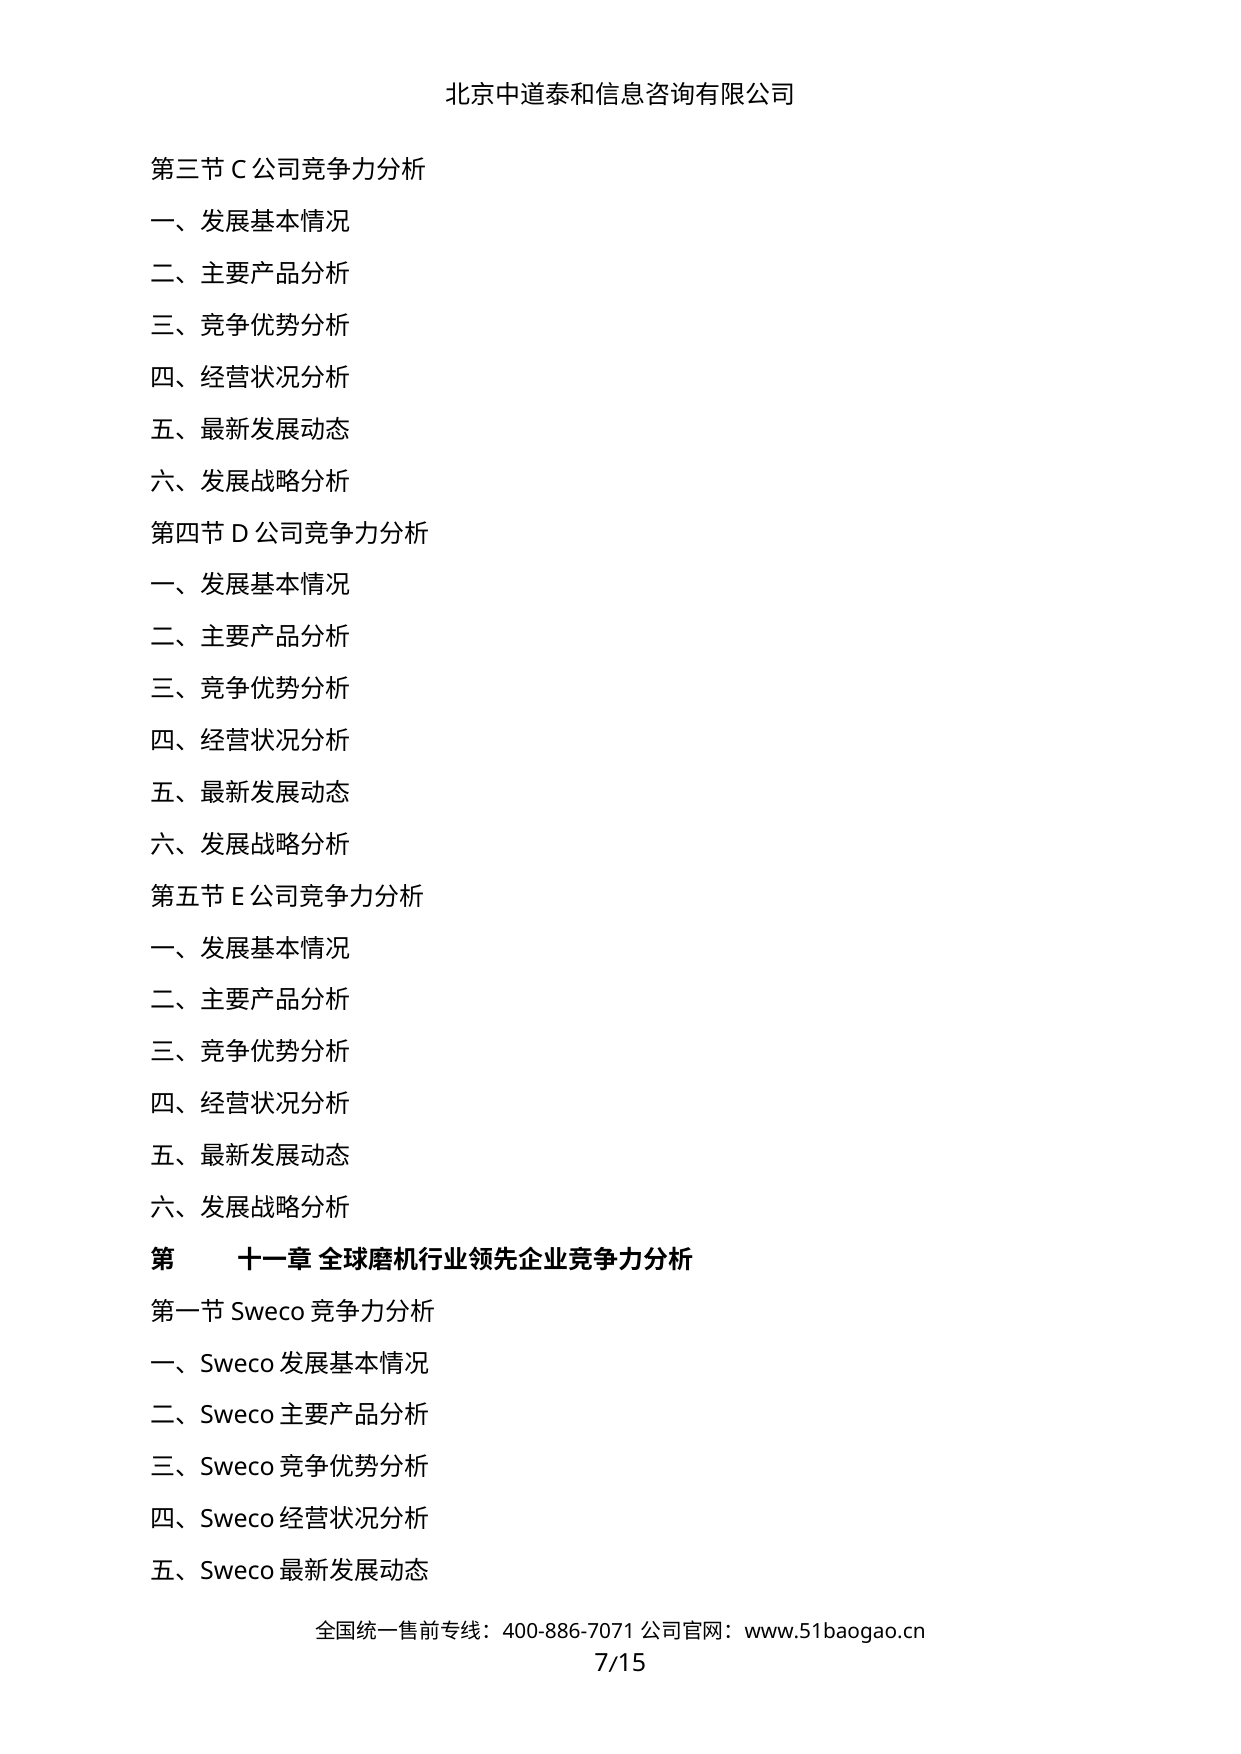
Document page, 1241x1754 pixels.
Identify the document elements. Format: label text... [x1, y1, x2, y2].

text 第一节 Sweco竞争力分析 [150, 1291, 1090, 1327]
text 第五节 E公司竞争力分析 [150, 876, 1090, 912]
text 一、发展基本情况 [150, 565, 1090, 601]
text 六、发展战略分析 [150, 824, 1090, 861]
text 二、Sweco主要产品分析 [150, 1395, 1090, 1431]
text 三、竞争优势分析 [150, 669, 1090, 705]
text 第三节 C公司竞争力分析 [150, 150, 1090, 186]
text 二、主要产品分析 [150, 617, 1090, 653]
text 三、竞争优势分析 [150, 1032, 1090, 1068]
text 五、最新发展动态 [150, 772, 1090, 809]
text 六、发展战略分析 [150, 461, 1090, 497]
text 第四节 D公司竞争力分析 [150, 513, 1090, 549]
text 五、Sweco最新发展动态 [150, 1551, 1090, 1587]
text 四、经营状况分析 [150, 357, 1090, 394]
text 六、发展战略分析 [150, 1187, 1090, 1224]
text 五、最新发展动态 [150, 1136, 1090, 1172]
text 四、经营状况分析 [150, 1084, 1090, 1120]
text 四、Sweco经营状况分析 [150, 1499, 1090, 1535]
text 三、Sweco竞争优势分析 [150, 1447, 1090, 1483]
text 二、主要产品分析 [150, 980, 1090, 1016]
text 第 十一章 全球磨机行业领先企业竞争力分析 [150, 1239, 1090, 1276]
text 三、竞争优势分析 [150, 306, 1090, 342]
text 五、最新发展动态 [150, 409, 1090, 446]
text 二、主要产品分析 [150, 254, 1090, 290]
text 四、经营状况分析 [150, 721, 1090, 757]
text 一、发展基本情况 [150, 202, 1090, 238]
text 一、发展基本情况 [150, 928, 1090, 964]
text 一、Sweco发展基本情况 [150, 1343, 1090, 1379]
